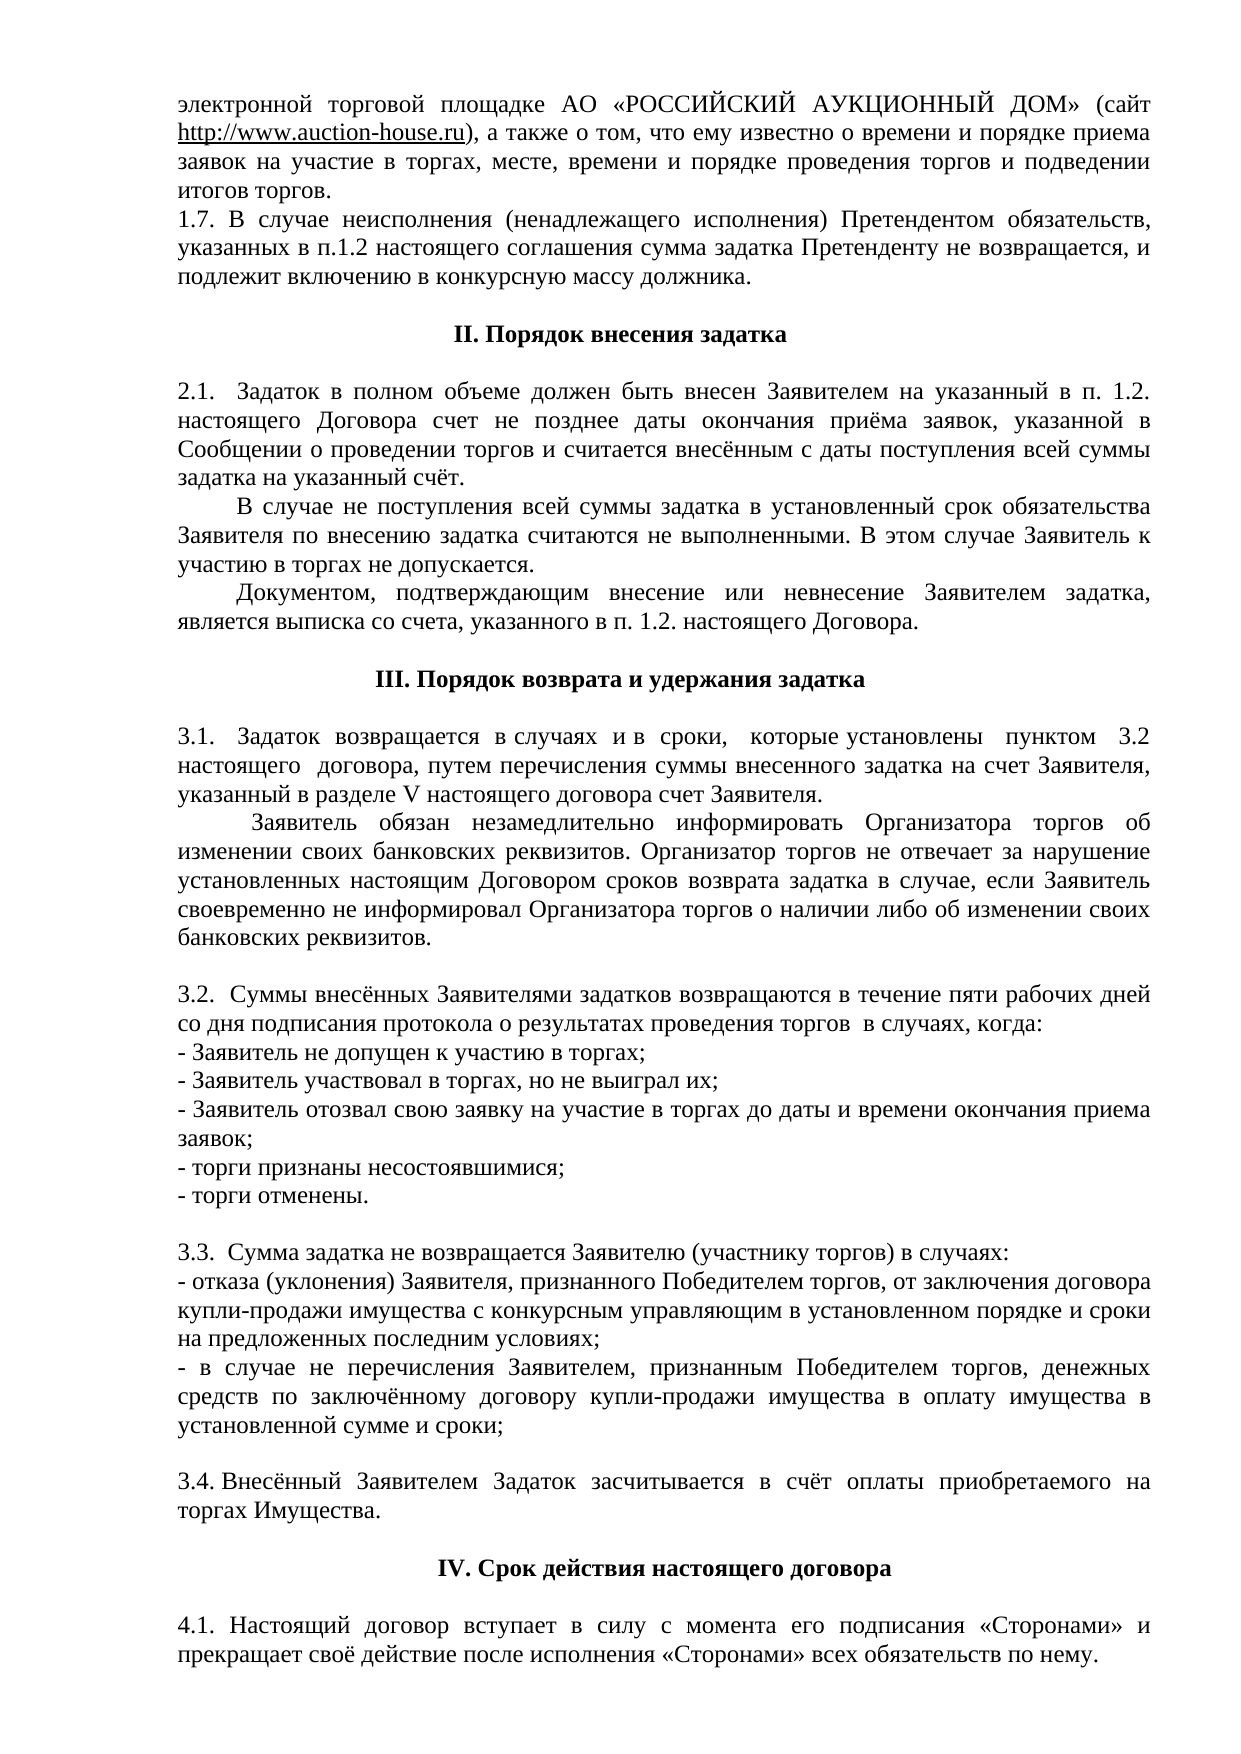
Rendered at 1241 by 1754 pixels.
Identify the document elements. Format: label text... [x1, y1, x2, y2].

text III. Порядок возврата и удержания задатка [88, 664, 1152, 692]
text - в случае не перечисления Заявителем, признанным Победителем торгов, денежных средств по заключённому договору купли-продажи имущества в оплату имущества в установленной сумме и сроки; [177, 1352, 1152, 1438]
text II. Порядок внесения задатка [88, 319, 1152, 347]
text Документом, подтверждающим внесение или невнесение Заявителем задатка, является выписка со счета, указанного в п. 1.2. настоящего Договора. [177, 577, 1152, 635]
text 3.3. Сумма задатка не возвращается Заявителю (участнику торгов) в случаях: [177, 1237, 1152, 1266]
text - Заявитель не допущен к участию в торгах; [177, 1037, 1152, 1065]
text 2.1. Задаток в полном объеме должен быть внесен Заявителем на указанный в п. 1.2. настоящего Договора счет не позднее даты окончания приёма заявок, указанной в Сообщении о проведении торгов и считается внесённым с даты поступления всей суммы задатка на указанный счёт. [177, 376, 1152, 491]
text Заявитель обязан незамедлительно информировать Организатора торгов об изменении своих банковских реквизитов. Организатор торгов не отвечает за нарушение установленных настоящим Договором сроков возврата задатка в случае, если Заявитель своевременно не информировал Организатора торгов о наличии либо об изменении своих банковских реквизитов. [177, 807, 1152, 951]
text 3.2. Суммы внесённых Заявителями задатков возвращаются в течение пяти рабочих дней со дня подписания протокола о результатах проведения торгов в случаях, когда: [177, 979, 1152, 1037]
text - Заявитель отозвал свою заявку на участие в торгах до даты и времени окончания приема заявок; [177, 1094, 1152, 1152]
text 3.1. Задаток возвращается в случаях и в сроки, которые установлены пунктом 3.2 настоящего договора, путем перечисления суммы внесенного задатка на счет Заявителя, указанный в разделе V настоящего договора счет Заявителя. [177, 721, 1152, 807]
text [177, 89, 1152, 204]
text 3.4. Внесённый Заявителем Задаток засчитывается в счёт оплаты приобретаемого на торгах Имущества. [177, 1466, 1152, 1524]
text IV. Срок действия настоящего договора [177, 1553, 1152, 1581]
text 4.1. Настоящий договор вступает в силу с момента его подписания «Сторонами» и прекращает своё действие после исполнения «Сторонами» всех обязательств по нему. [177, 1610, 1152, 1668]
text - торги признаны несостоявшимися; [177, 1152, 1152, 1180]
text - отказа (уклонения) Заявителя, признанного Победителем торгов, от заключения договора купли-продажи имущества с конкурсным управляющим в установленном порядке и сроки на предложенных последним условиях; [177, 1266, 1152, 1352]
text 1.7. В случае неисполнения (ненадлежащего исполнения) Претендентом обязательств, указанных в п.1.2 настоящего соглашения сумма задатка Претенденту не возвращается, и подлежит включению в конкурсную массу должника. [177, 204, 1152, 290]
text - Заявитель участвовал в торгах, но не выиграл их; [177, 1065, 1152, 1094]
text В случае не поступления всей суммы задатка в установленный срок обязательства Заявителя по внесению задатка считаются не выполненными. В этом случае Заявитель к участию в торгах не допускается. [177, 491, 1152, 577]
text - торги отменены. [177, 1180, 1152, 1209]
